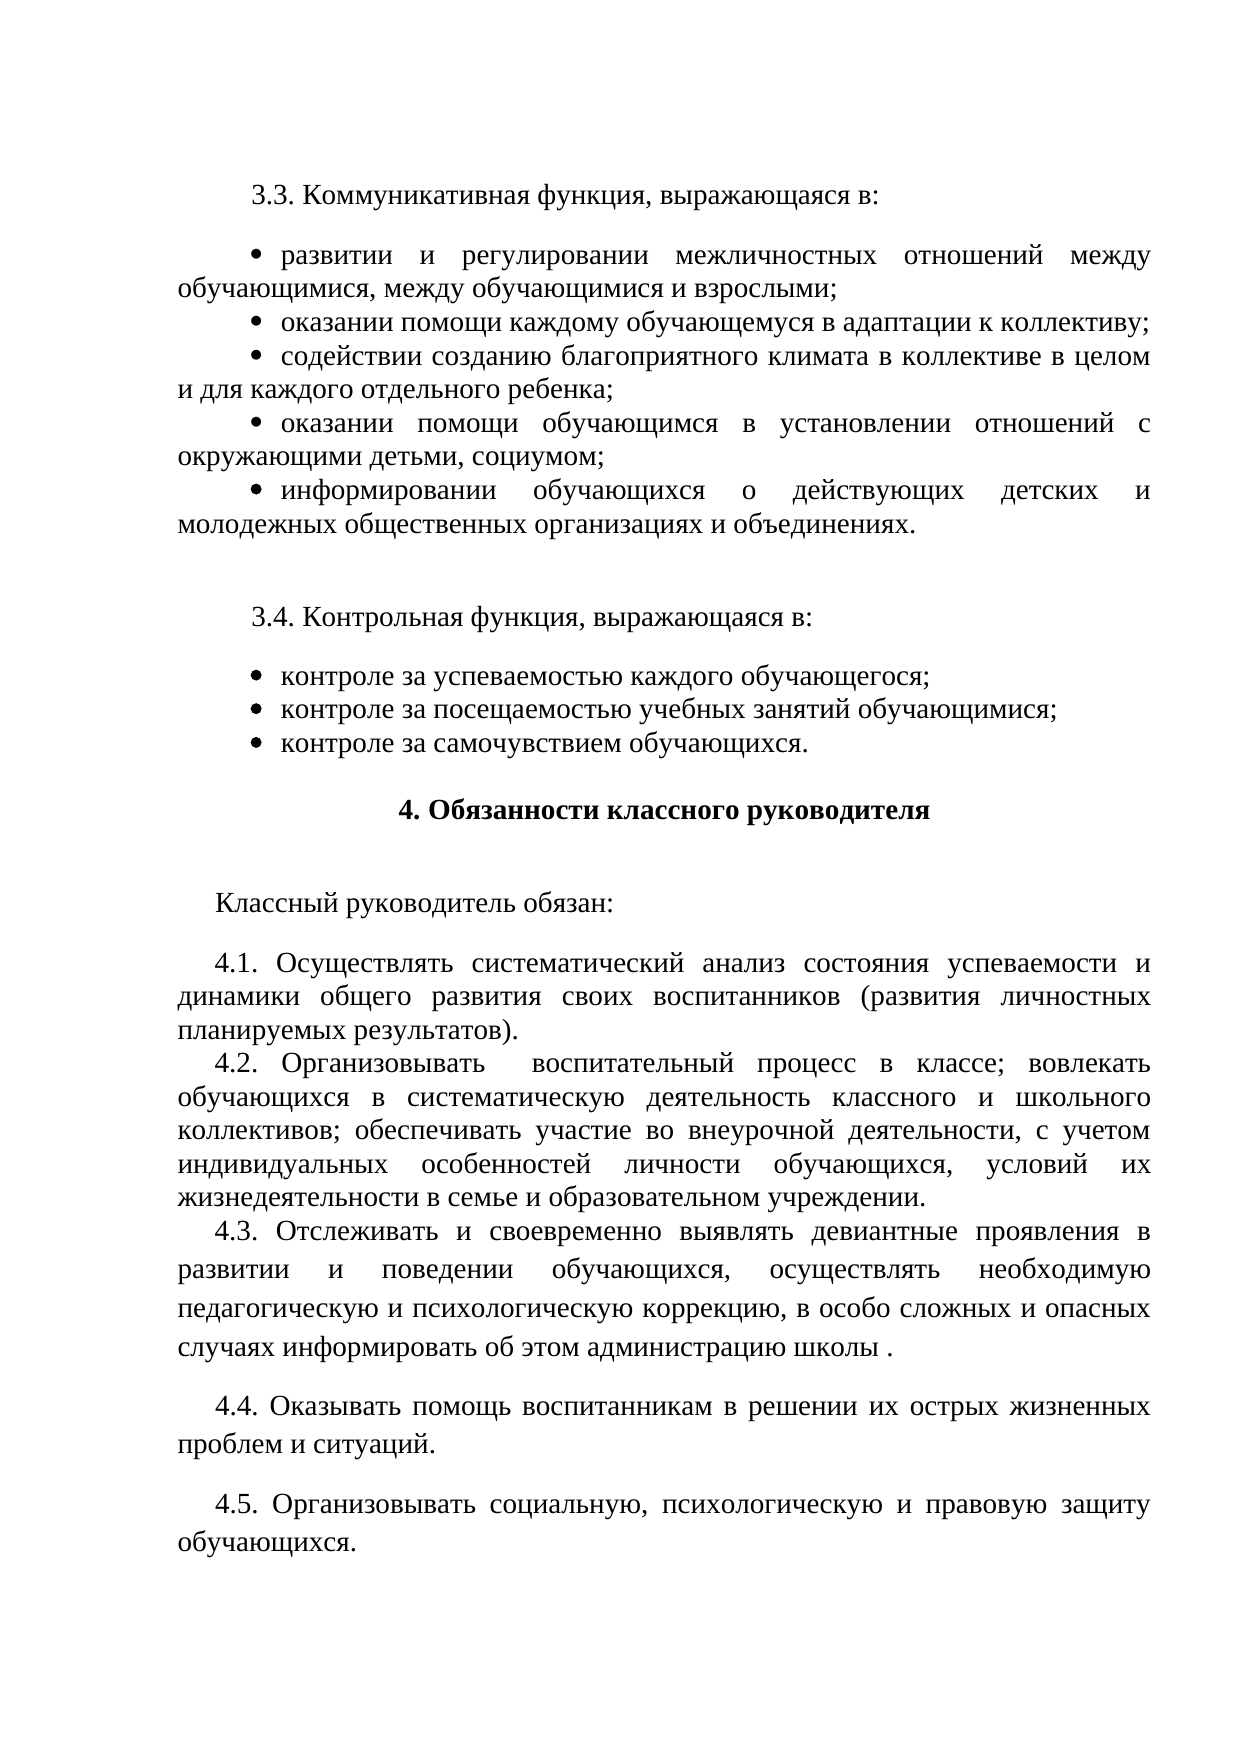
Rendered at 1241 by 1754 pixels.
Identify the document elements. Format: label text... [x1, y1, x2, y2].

text 4.4. Оказывать помощь воспитанникам в решении их острых жизненных проблем и ситуаций. [177, 1388, 1152, 1460]
list контроле за самочувствием обучающихся. [177, 725, 1152, 759]
text 4.5. Организовывать социальную, психологическую и правовую защиту обучающихся. [177, 1486, 1152, 1558]
list контроле за посещаемостью учебных занятий обучающимися; [177, 692, 1152, 725]
text 3.4. Контрольная функция, выражающаяся в: [177, 599, 1152, 632]
text 3.3. Коммуникативная функция, выражающаяся в: [177, 177, 1152, 211]
list информировании обучающихся о действующих детских и молодежных общественных организациях и объединениях. [177, 472, 1152, 539]
list развитии и регулировании межличностных отношений между обучающимися, между обучающимися и взрослыми; [177, 237, 1152, 304]
text 4.3. Отслеживать и своевременно выявлять девиантные проявления в развитии и поведении обучающихся, осуществлять необходимую педагогическую и психологическую коррекцию, в особо сложных и опасных случаях информировать об этом администрацию школы . [177, 1213, 1152, 1362]
list содействии созданию благоприятного климата в коллективе в целом и для каждого отдельного ребенка; [177, 338, 1152, 405]
list оказании помощи каждому обучающемуся в адаптации к коллективу; [177, 304, 1152, 338]
text 4.1. Осуществлять систематический анализ состояния успеваемости и динамики общего развития своих воспитанников (развития личностных планируемых результатов). [177, 945, 1152, 1045]
list Обязанности классного руководителя [177, 792, 1152, 826]
list оказании помощи обучающимся в установлении отношений с окружающими детьми, социумом; [177, 405, 1152, 472]
list контроле за успеваемостью каждого обучающегося; [177, 658, 1152, 692]
text 4.2. Организовывать воспитательный процесс в классе; вовлекать обучающихся в систематическую деятельность классного и школьного коллективов; обеспечивать участие во внеурочной деятельности, с учетом индивидуальных особенностей личности обучающихся, условий их жизнедеятельности в семье и образовательном учреждении. [177, 1045, 1152, 1213]
text Классный руководитель обязан: [177, 885, 1152, 919]
